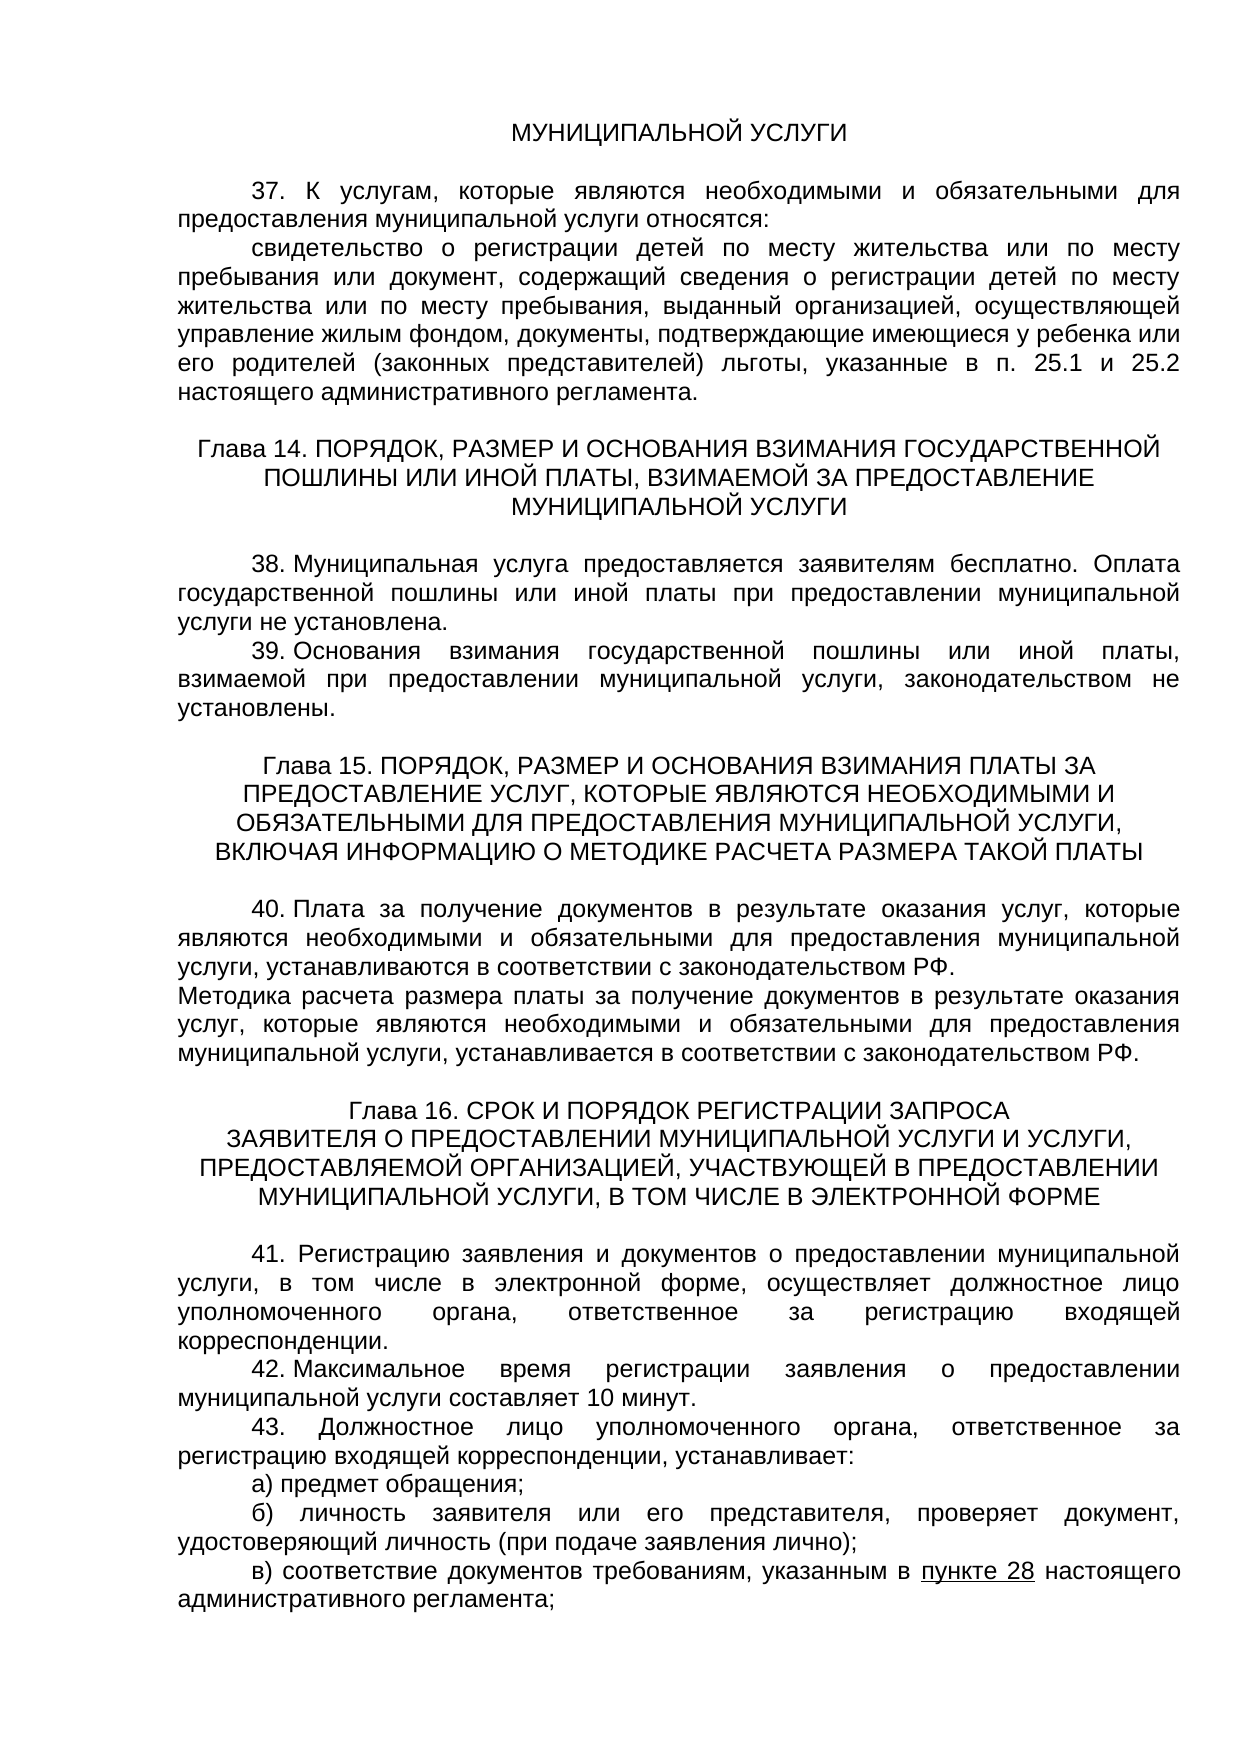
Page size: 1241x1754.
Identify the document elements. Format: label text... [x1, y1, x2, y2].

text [177, 118, 1181, 147]
text в) соответствие документов требованиям, указанным в пункте 28 настоящего административного регламента; [177, 1556, 1181, 1613]
text 41. Регистрацию заявления и документов о предоставлении муниципальной услуги, в том числе в электронной форме, осуществляет должностное лицо уполномоченного органа, ответственное за регистрацию входящей корреспонденции. [177, 1239, 1181, 1354]
text 40. Плата за получение документов в результате оказания услуг, которые являются необходимыми и обязательными для предоставления муниципальной услуги, устанавливаются в соответствии с законодательством РФ. [177, 894, 1181, 981]
text 39. Основания взимания государственной пошлины или иной платы, взимаемой при предоставлении муниципальной услуги, законодательством не установлены. [177, 636, 1181, 722]
text Глава 14. ПОРЯДОК, РАЗМЕР И ОСНОВАНИЯ ВЗИМАНИЯ ГОСУДАРСТВЕННОЙ ПОШЛИНЫ ИЛИ ИНОЙ ПЛАТЫ, ВЗИМАЕМОЙ ЗА ПРЕДОСТАВЛЕНИЕ МУНИЦИПАЛЬНОЙ УСЛУГИ [177, 434, 1181, 521]
text а) предмет обращения; [177, 1469, 1181, 1498]
text свидетельство о регистрации детей по месту жительства или по месту пребывания или документ, содержащий сведения о регистрации детей по месту жительства или по месту пребывания, выданный организацией, осуществляющей управление жилым фондом, документы, подтверждающие имеющиеся у ребенка или его родителей (законных представителей) льготы, указанные в п. 25.1 и 25.2 настоящего административного регламента. [177, 233, 1181, 406]
text б) личность заявителя или его представителя, проверяет документ, удостоверяющий личность (при подаче заявления лично); [177, 1498, 1181, 1556]
text Методика расчета размера платы за получение документов в результате оказания услуг, которые являются необходимыми и обязательными для предоставления муниципальной услуги, устанавливается в соответствии с законодательством РФ. [177, 981, 1181, 1067]
text 38. Муниципальная услуга предоставляется заявителям бесплатно. Оплата государственной пошлины или иной платы при предоставлении муниципальной услуги не установлена. [177, 549, 1181, 636]
text 43. Должностное лицо уполномоченного органа, ответственное за регистрацию входящей корреспонденции, устанавливает: [177, 1412, 1181, 1469]
text Глава 16. СРОК И ПОРЯДОК РЕГИСТРАЦИИ ЗАПРОСА [177, 1096, 1181, 1124]
text 42. Максимальное время регистрации заявления о предоставлении муниципальной услуги составляет 10 минут. [177, 1354, 1181, 1412]
text 37. К услугам, которые являются необходимыми и обязательными для предоставления муниципальной услуги относятся: [177, 176, 1181, 233]
text Глава 15. ПОРЯДОК, РАЗМЕР И ОСНОВАНИЯ ВЗИМАНИЯ ПЛАТЫ ЗА ПРЕДОСТАВЛЕНИЕ УСЛУГ, КОТОРЫЕ ЯВЛЯЮТСЯ НЕОБХОДИМЫМИ И ОБЯЗАТЕЛЬНЫМИ ДЛЯ ПРЕДОСТАВЛЕНИЯ МУНИЦИПАЛЬНОЙ УСЛУГИ, ВКЛЮЧАЯ ИНФОРМАЦИЮ О МЕТОДИКЕ РАСЧЕТА РАЗМЕРА ТАКОЙ ПЛАТЫ [177, 751, 1181, 866]
text ЗАЯВИТЕЛЯ О ПРЕДОСТАВЛЕНИИ МУНИЦИПАЛЬНОЙ УСЛУГИ И УСЛУГИ, ПРЕДОСТАВЛЯЕМОЙ ОРГАНИЗАЦИЕЙ, УЧАСТВУЮЩЕЙ В ПРЕДОСТАВЛЕНИИ МУНИЦИПАЛЬНОЙ УСЛУГИ, В ТОМ ЧИСЛЕ В ЭЛЕКТРОННОЙ ФОРМЕ [177, 1124, 1181, 1211]
